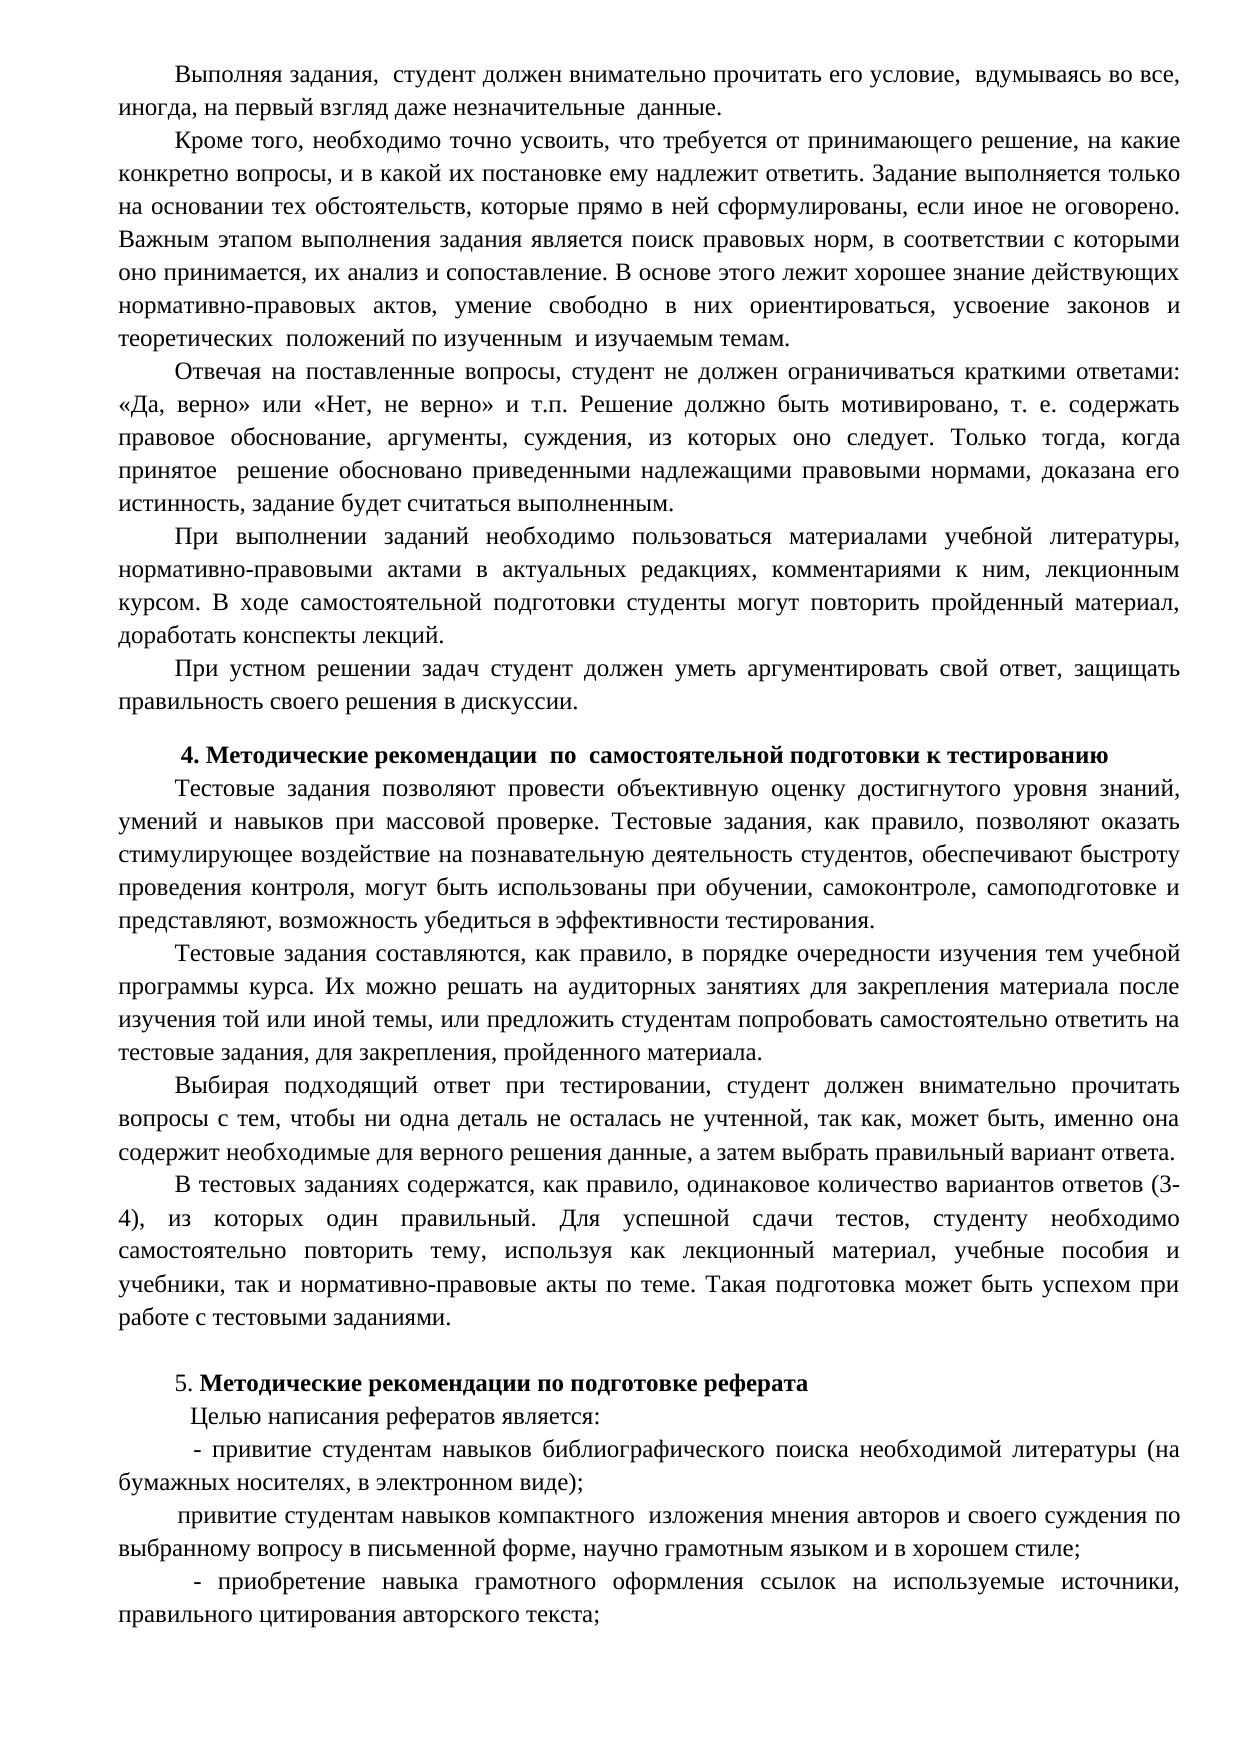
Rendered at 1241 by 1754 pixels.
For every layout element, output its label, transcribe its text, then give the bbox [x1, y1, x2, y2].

text - привитие студентам навыков библиографического поиска необходимой литературы (на бумажных носителях, в электронном виде); [118, 1434, 1181, 1496]
text Целью написания рефератов является: [118, 1401, 1181, 1429]
text - приобретение навыка грамотного оформления ссылок на используемые источники, правильного цитирования авторского текста; [118, 1566, 1181, 1628]
text При устном решении задач студент должен уметь аргументировать свой ответ, защищать правильность своего решения в дискуссии. [118, 653, 1181, 715]
text Тестовые задания позволяют провести объективную оценку достигнутого уровня знаний, умений и навыков при массовой проверке. Тестовые задания, как правило, позволяют оказать стимулирующее воздействие на познавательную деятельность студентов, обеспечивают быстроту проведения контроля, могут быть использованы при обучении, самоконтроле, самоподготовке и представляют, возможность убедиться в эффективности тестирования. [118, 773, 1181, 934]
text При выполнении заданий необходимо пользоваться материалами учебной литературы, нормативно-правовыми актами в актуальных редакциях, комментариями к ним, лекционным курсом. В ходе самостоятельной подготовки студенты могут повторить пройденный материал, доработать конспекты лекций. [118, 521, 1181, 649]
text В тестовых заданиях содержатся, как правило, одинаковое количество вариантов ответов (3-4), из которых один правильный. Для успешной сдачи тестов, студенту необходимо самостоятельно повторить тему, используя как лекционный материал, учебные пособия и учебники, так и нормативно-правовые акты по теме. Такая подготовка может быть успехом при работе с тестовыми заданиями. [118, 1169, 1181, 1330]
text Кроме того, необходимо точно усвоить, что требуется от принимающего решение, на какие конкретно вопросы, и в какой их постановке ему надлежит ответить. Задание выполняется только на основании тех обстоятельств, которые прямо в ней сформулированы, если иное не оговорено. Важным этапом выполнения задания является поиск правовых норм, в соответствии с которыми оно принимается, их анализ и сопоставление. В основе этого лежит хорошее знание действующих нормативно-правовых актов, умение свободно в них ориентироваться, усвоение законов и теоретических положений по изученным и изучаемым темам. [118, 125, 1181, 352]
text привитие студентам навыков компактного изложения мнения авторов и своего суждения по выбранному вопросу в письменной форме, научно грамотным языком и в хорошем стиле; [118, 1500, 1181, 1562]
text Тестовые задания составляются, как правило, в порядке очередности изучения тем учебной программы курса. Их можно решать на аудиторных занятиях для закрепления материала после изучения той или иной темы, или предложить студентам попробовать самостоятельно ответить на тестовые задания, для закрепления, пройденного материала. [118, 938, 1181, 1066]
text Отвечая на поставленные вопросы, студент не должен ограничиваться краткими ответами: «Да, верно» или «Нет, не верно» и т.п. Решение должно быть мотивировано, т. е. содержать правовое обоснование, аргументы, суждения, из которых оно следует. Только тогда, когда принятое решение обосновано приведенными надлежащими правовыми нормами, доказана его истинность, задание будет считаться выполненным. [118, 356, 1181, 517]
text Выполняя задания, студент должен внимательно прочитать его условие, вдумываясь во все, иногда, на первый взгляд даже незначительные данные. [118, 59, 1181, 121]
text 4. Методические рекомендации по самостоятельной подготовки к тестированию [118, 740, 1181, 769]
text 5. Методические рекомендации по подготовке реферата [118, 1368, 1181, 1396]
text Выбирая подходящий ответ при тестировании, студент должен внимательно прочитать вопросы с тем, чтобы ни одна деталь не осталась не учтенной, так как, может быть, именно она содержит необходимые для верного решения данные, а затем выбрать правильный вариант ответа. [118, 1071, 1181, 1165]
